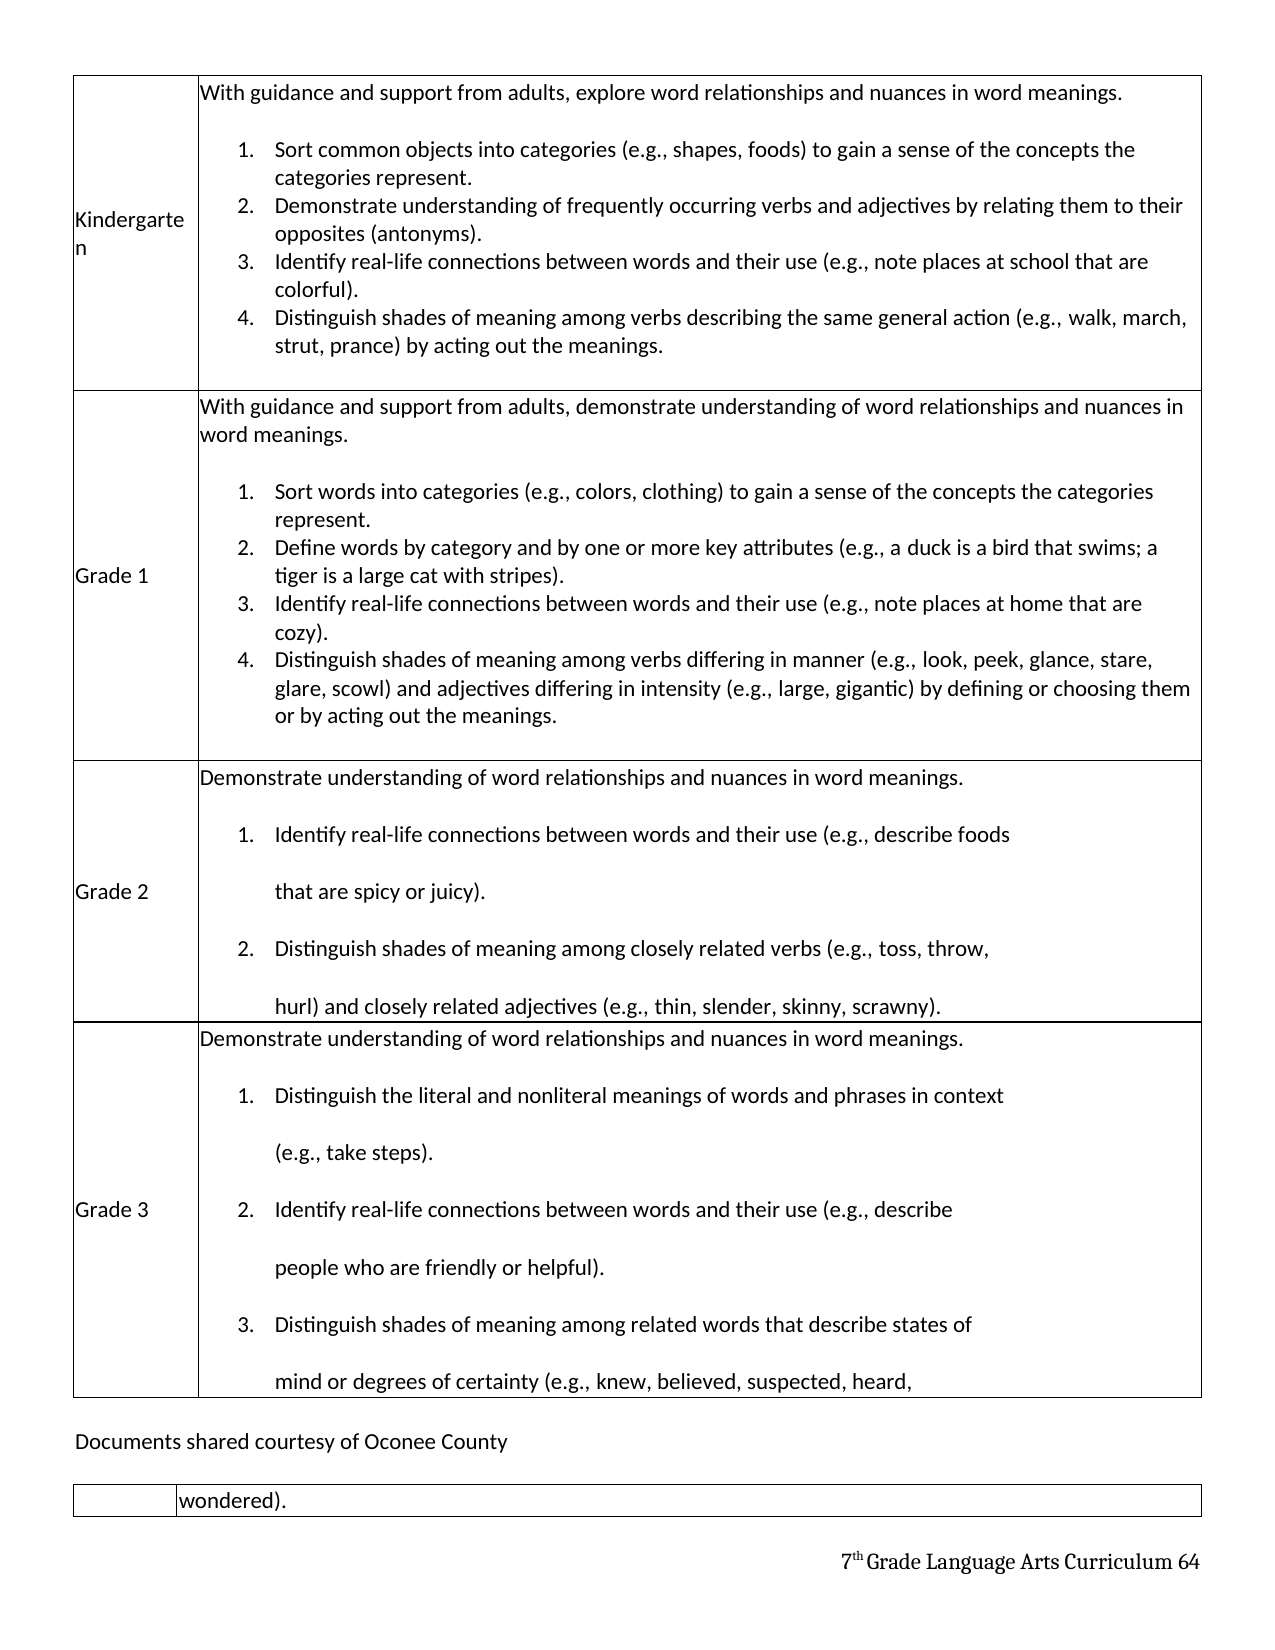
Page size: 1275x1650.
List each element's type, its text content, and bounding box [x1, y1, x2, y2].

table_cell Kindergarten [74, 76, 198, 390]
text Documents shared courtesy of Oconee County [75, 1427, 1200, 1455]
table_cell With guidance and support from adults, demonstrate understanding of word relationships and nuances in word meanings. Sort words into categories (e.g., colors, clothing) to gain a sense of the concepts the categories represent. Define words by category and by one or more key attributes (e.g., a duck is a bird that swims; a tiger is a large cat with stripes). Identify real-life connections between words and their use (e.g., note places at home that are cozy). Distinguish shades of meaning among verbs differing in manner (e.g., look, peek, glance, stare, glare, scowl) and adjectives differing in intensity (e.g., large, gigantic) by defining or choosing them or by acting out the meanings. [199, 391, 1201, 760]
table_header [74, 1485, 176, 1516]
table_cell Grade 1 [74, 391, 198, 760]
table_cell Grade 2 [74, 761, 198, 1021]
table_header wondered). [177, 1485, 1201, 1516]
table_cell Demonstrate understanding of word relationships and nuances in word meanings. Identify real-life connections between words and their use (e.g., describe foods that are spicy or juicy). Distinguish shades of meaning among closely related verbs (e.g., toss, throw, hurl) and closely related adjectives (e.g., thin, slender, skinny, scrawny). [199, 761, 1201, 1021]
table_cell Demonstrate understanding of word relationships and nuances in word meanings. Distinguish the literal and nonliteral meanings of words and phrases in context (e.g., take steps). Identify real-life connections between words and their use (e.g., describe people who are friendly or helpful). Distinguish shades of meaning among related words that describe states of mind or degrees of certainty (e.g., knew, believed, suspected, heard, [199, 1023, 1201, 1397]
table_cell Grade 3 [74, 1023, 198, 1397]
table_cell With guidance and support from adults, explore word relationships and nuances in word meanings. Sort common objects into categories (e.g., shapes, foods) to gain a sense of the concepts the categories represent. Demonstrate understanding of frequently occurring verbs and adjectives by relating them to their opposites (antonyms). Identify real-life connections between words and their use (e.g., note places at school that are colorful). Distinguish shades of meaning among verbs describing the same general action (e.g., walk, march, strut, prance) by acting out the meanings. [199, 76, 1201, 390]
